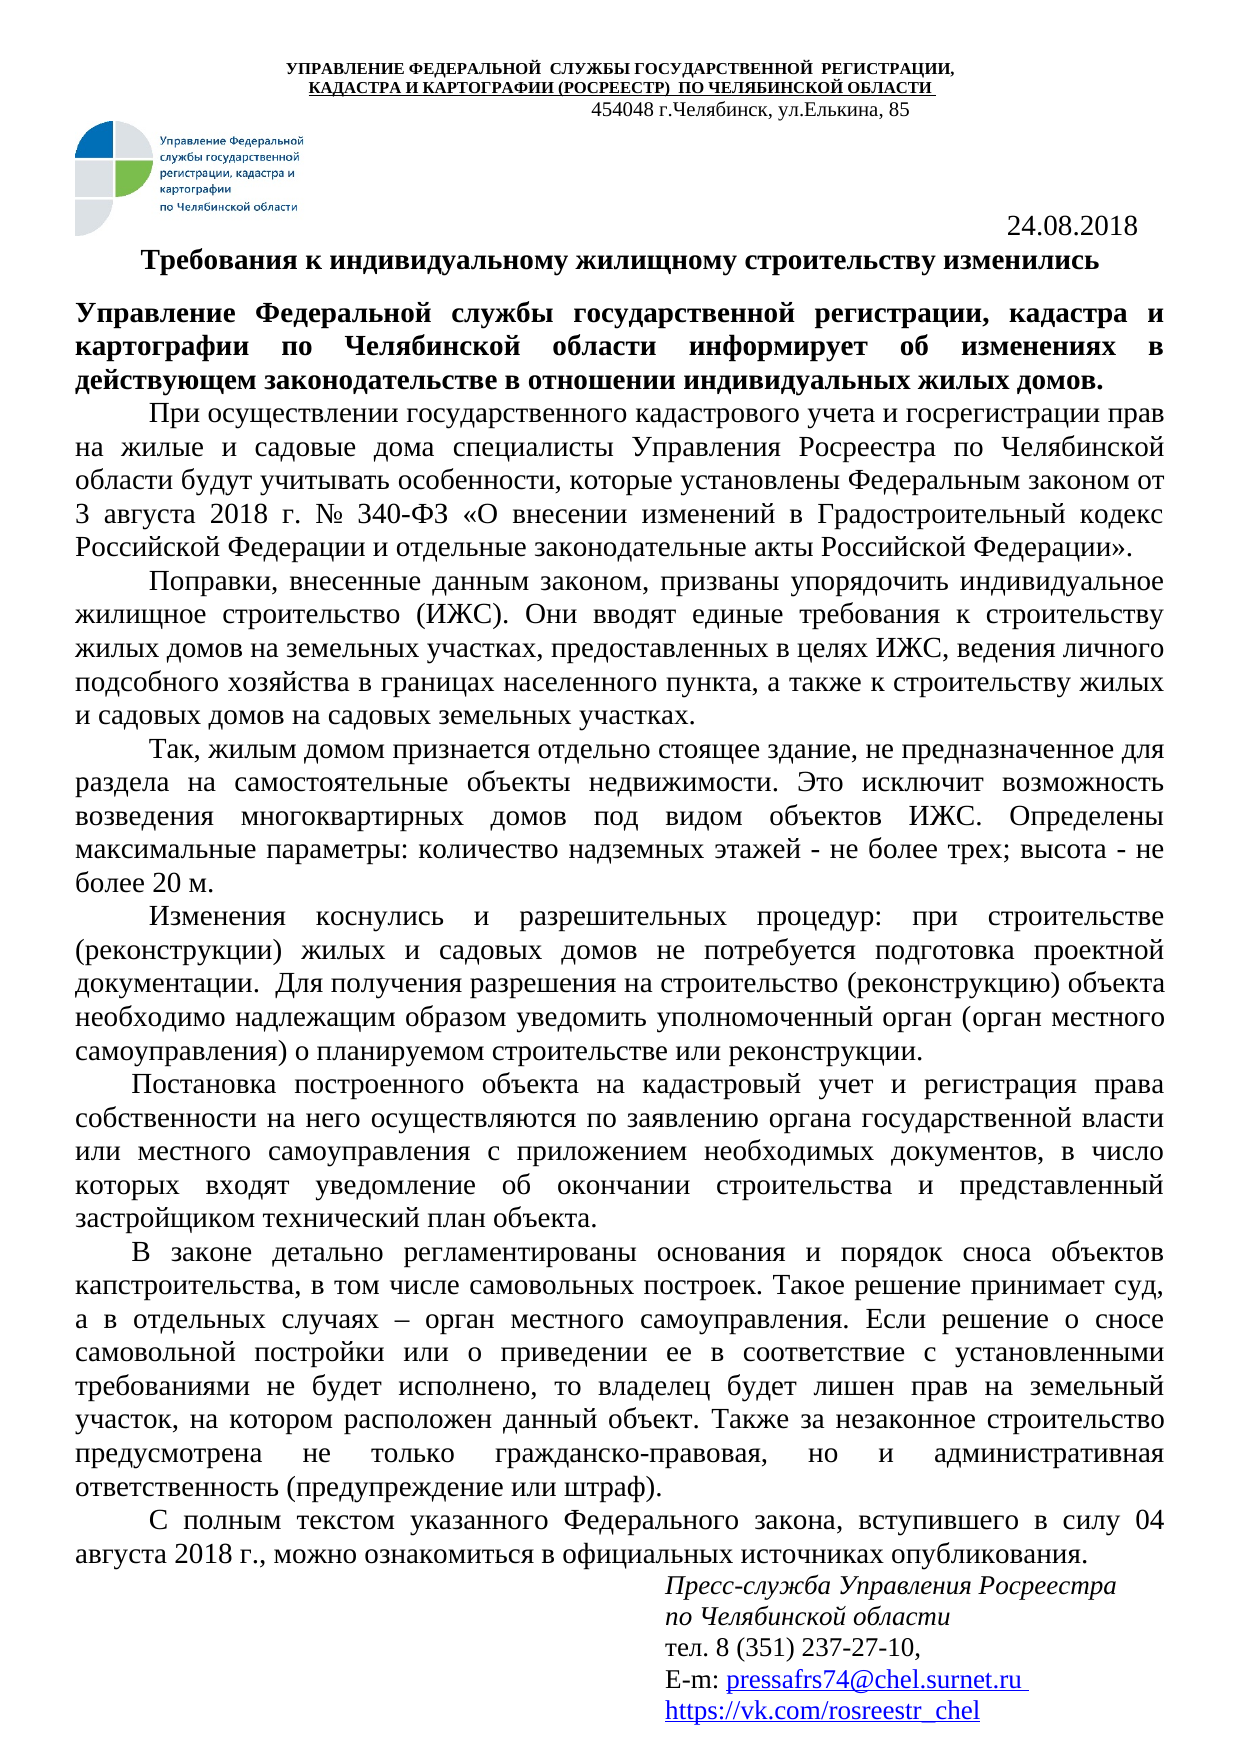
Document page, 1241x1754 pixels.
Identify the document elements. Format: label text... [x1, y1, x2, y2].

text В законе детально регламентированы основания и порядок сноса объектов капстроительства, в том числе самовольных построек. Такое решение принимает суд, а в отдельных случаях – орган местного самоуправления. Если решение о сносе самовольной постройки или о приведении ее в соответствие с установленными требованиями не будет исполнено, то владелец будет лишен прав на земельный участок, на котором расположен данный объект. Также за незаконное строительство предусмотрена не только гражданско-правовая, но и административная ответственность (предупреждение или штраф). [75, 1234, 1165, 1502]
text https://vk.com/rosreestr_chel [591, 1694, 1165, 1725]
text Постановка построенного объекта на кадастровый учет и регистрация права собственности на него осуществляются по заявлению органа государственной власти или местного самоуправления с приложением необходимых документов, в число которых входят уведомление об окончании строительства и представленный застройщиком технический план объекта. [75, 1066, 1165, 1234]
text КАДАСТРА И КАРТОГРАФИИ (РОСРЕЕСТР) ПО ЧЕЛЯБИНСКОЙ ОБЛАСТИ [75, 78, 1165, 97]
picture [75, 121, 307, 236]
text С полным текстом указанного Федерального закона, вступившего в силу 04 августа 2018 г., можно ознакомиться в официальных источниках опубликования. [75, 1502, 1165, 1569]
text При осуществлении государственного кадастрового учета и госрегистрации прав на жилые и садовые дома специалисты Управления Росреестра по Челябинской области будут учитывать особенности, которые установлены Федеральным законом от 3 августа 2018 г. № 340-ФЗ «О внесении изменений в Градостроительный кодекс Российской Федерации и отдельные законодательные акты Российской Федерации». [75, 395, 1165, 563]
text 24.08.2018 [75, 121, 1165, 242]
text по Челябинской области тел. 8 (351) 237-27-10, [296, 1600, 1165, 1663]
text .Челябинск, ул.Елькина, 85 [75, 97, 1165, 121]
text E-m: pressafrs74@chel.surnet.ru [591, 1663, 1165, 1694]
text Изменения коснулись и разрешительных процедур: при строительстве (реконструкции) жилых и садовых домов не потребуется подготовка проектной документации. Для получения разрешения на строительство (реконструкцию) объекта необходимо надлежащим образом уведомить уполномоченный орган (орган местного самоуправления) о планируемом строительстве или реконструкции. [75, 898, 1165, 1066]
text Управление Федеральной службы государственной регистрации, кадастра и картографии по Челябинской области информирует об изменениях в действующем законодательстве в отношении индивидуальных жилых домов. [75, 295, 1165, 395]
text Пресс-служба Управления Росреестра [665, 1569, 1165, 1600]
text Поправки, внесенные данным законом, призваны упорядочить индивидуальное жилищное строительство (ИЖС). Они вводят единые требования к строительству жилых домов на земельных участках, предоставленных в целях ИЖС, ведения личного подсобного хозяйства в границах населенного пункта, а также к строительству жилых и садовых домов на садовых земельных участках. [75, 563, 1165, 731]
text Так, жилым домом признается отдельно стоящее здание, не предназначенное для раздела на самостоятельные объекты недвижимости. Это исключит возможность возведения многоквартирных домов под видом объектов ИЖС. Определены максимальные параметры: количество надземных этажей - не более трех; высота - не более . [75, 731, 1165, 898]
text УПРАВЛЕНИЕ ФЕДЕРАЛЬНОЙ СЛУЖБЫ ГОСУДАРСТВЕННОЙ РЕГИСТРАЦИИ, [75, 59, 1165, 78]
text Требования к индивидуальному жилищному строительству изменились [75, 242, 1165, 276]
